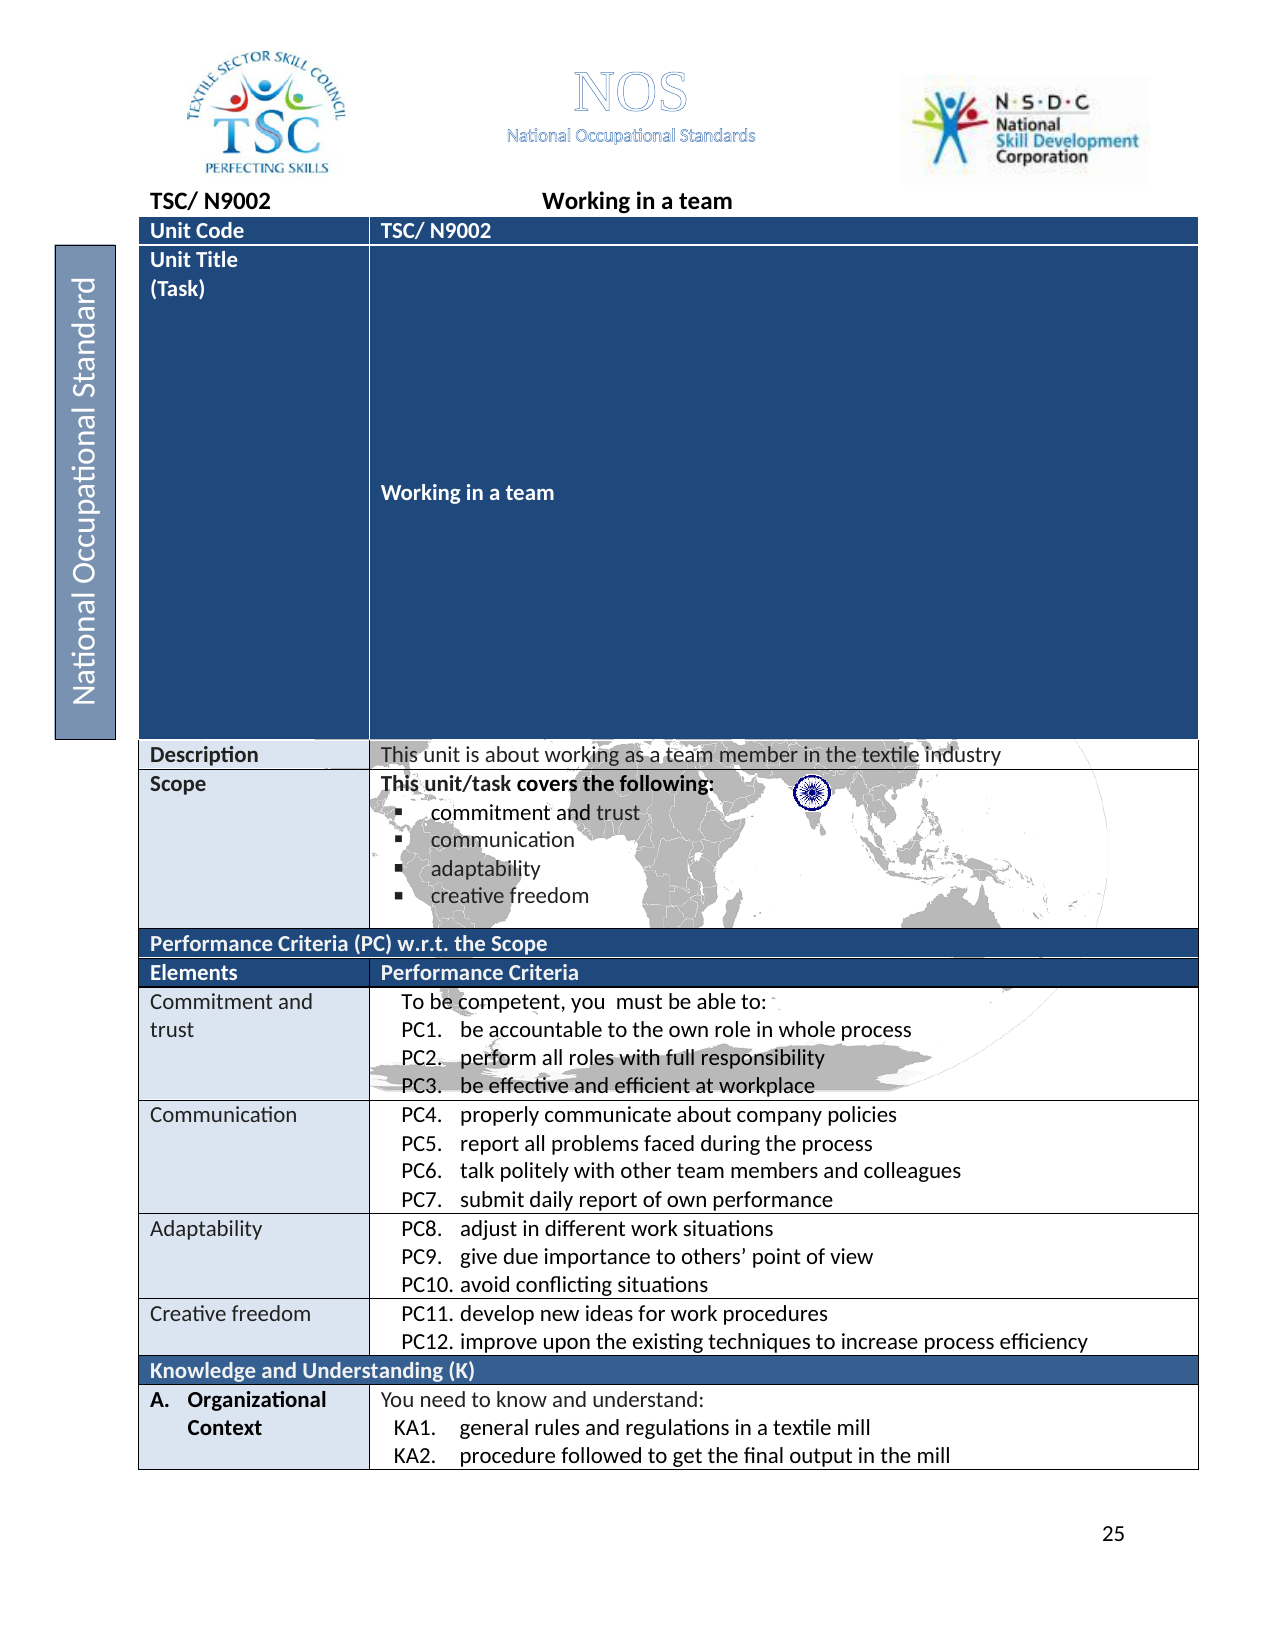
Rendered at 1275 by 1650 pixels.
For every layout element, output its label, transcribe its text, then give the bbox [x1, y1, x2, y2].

table_cell Performance Criteria [370, 959, 1198, 986]
table_cell Adaptability [139, 1214, 369, 1298]
table_cell Knowledge and Understanding (K) [139, 1356, 1198, 1384]
table_cell Organizational Context [139, 1385, 369, 1469]
table_header Unit Code [139, 217, 369, 244]
table_cell Elements [139, 959, 369, 986]
table_cell Communication [139, 1101, 369, 1213]
table_cell This unit is about working as a team member in the textile industry [370, 741, 1198, 768]
table_cell Scope [139, 770, 369, 928]
table_cell To be competent, you must be able to: be accountable to the own role in whole process perform all roles with full responsibility be effective and efficient at workplace [370, 988, 1198, 1099]
table_cell Description [139, 741, 369, 768]
table_cell adjust in different work situations give due importance to others’ point of view avoid conflicting situations [370, 1214, 1198, 1298]
table_cell Unit Title (Task) [139, 246, 369, 739]
table_cell Performance Criteria (PC) w.r.t. the Scope [139, 929, 1198, 957]
table_cell Working in a team [370, 246, 1198, 739]
table_cell properly communicate about company policies report all problems faced during the process talk politely with other team members and colleagues submit daily report of own performance [370, 1101, 1198, 1213]
picture [900, 75, 1150, 185]
table_cell Creative freedom [139, 1299, 369, 1355]
table_cell This unit/task covers the following: commitment and trust communication adaptability creative freedom [370, 770, 1198, 928]
table_cell develop new ideas for work procedures improve upon the existing techniques to increase process efficiency [370, 1299, 1198, 1355]
table_cell Commitment and trust [139, 988, 369, 1099]
table_header TSC/ N9002 [370, 217, 1198, 244]
